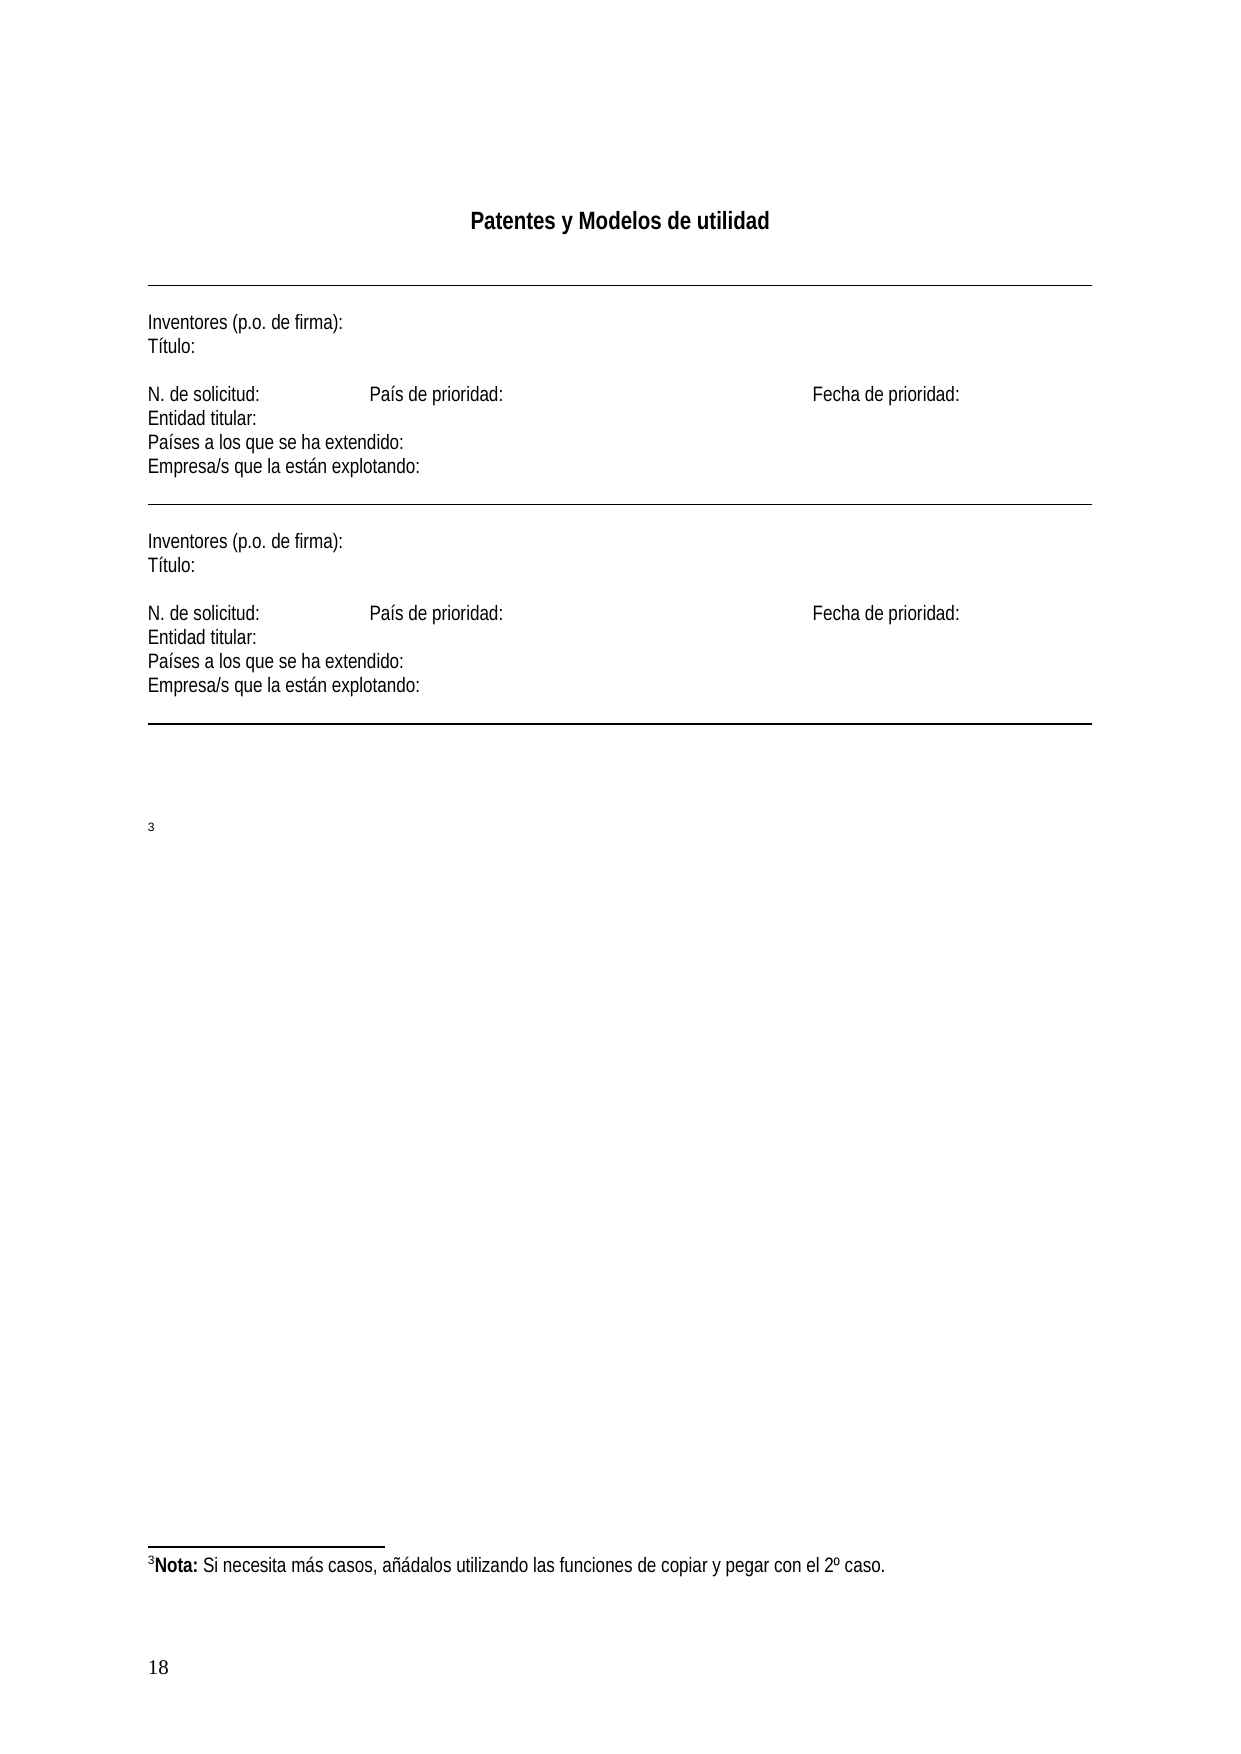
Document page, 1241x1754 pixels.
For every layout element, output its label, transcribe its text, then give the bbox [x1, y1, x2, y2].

text Inventores (p.o. de firma): [148, 310, 1092, 334]
text Empresa/s que la están explotando: [148, 673, 1092, 697]
text Título: [148, 553, 1092, 577]
text Países a los que se ha extendido: [148, 430, 1092, 454]
text Título: [148, 334, 1092, 358]
text Países a los que se ha extendido: [148, 649, 1092, 673]
text Empresa/s que la están explotando: [148, 454, 1092, 478]
text N. de solicitud: País de prioridad: Fecha de prioridad: [148, 382, 1092, 406]
text Patentes y Modelos de utilidad [148, 206, 1092, 234]
text Inventores (p.o. de firma): [148, 529, 1092, 553]
text Entidad titular: [148, 625, 1092, 649]
text Entidad titular: [148, 406, 1092, 430]
text N. de solicitud: País de prioridad: Fecha de prioridad: [148, 601, 1092, 625]
